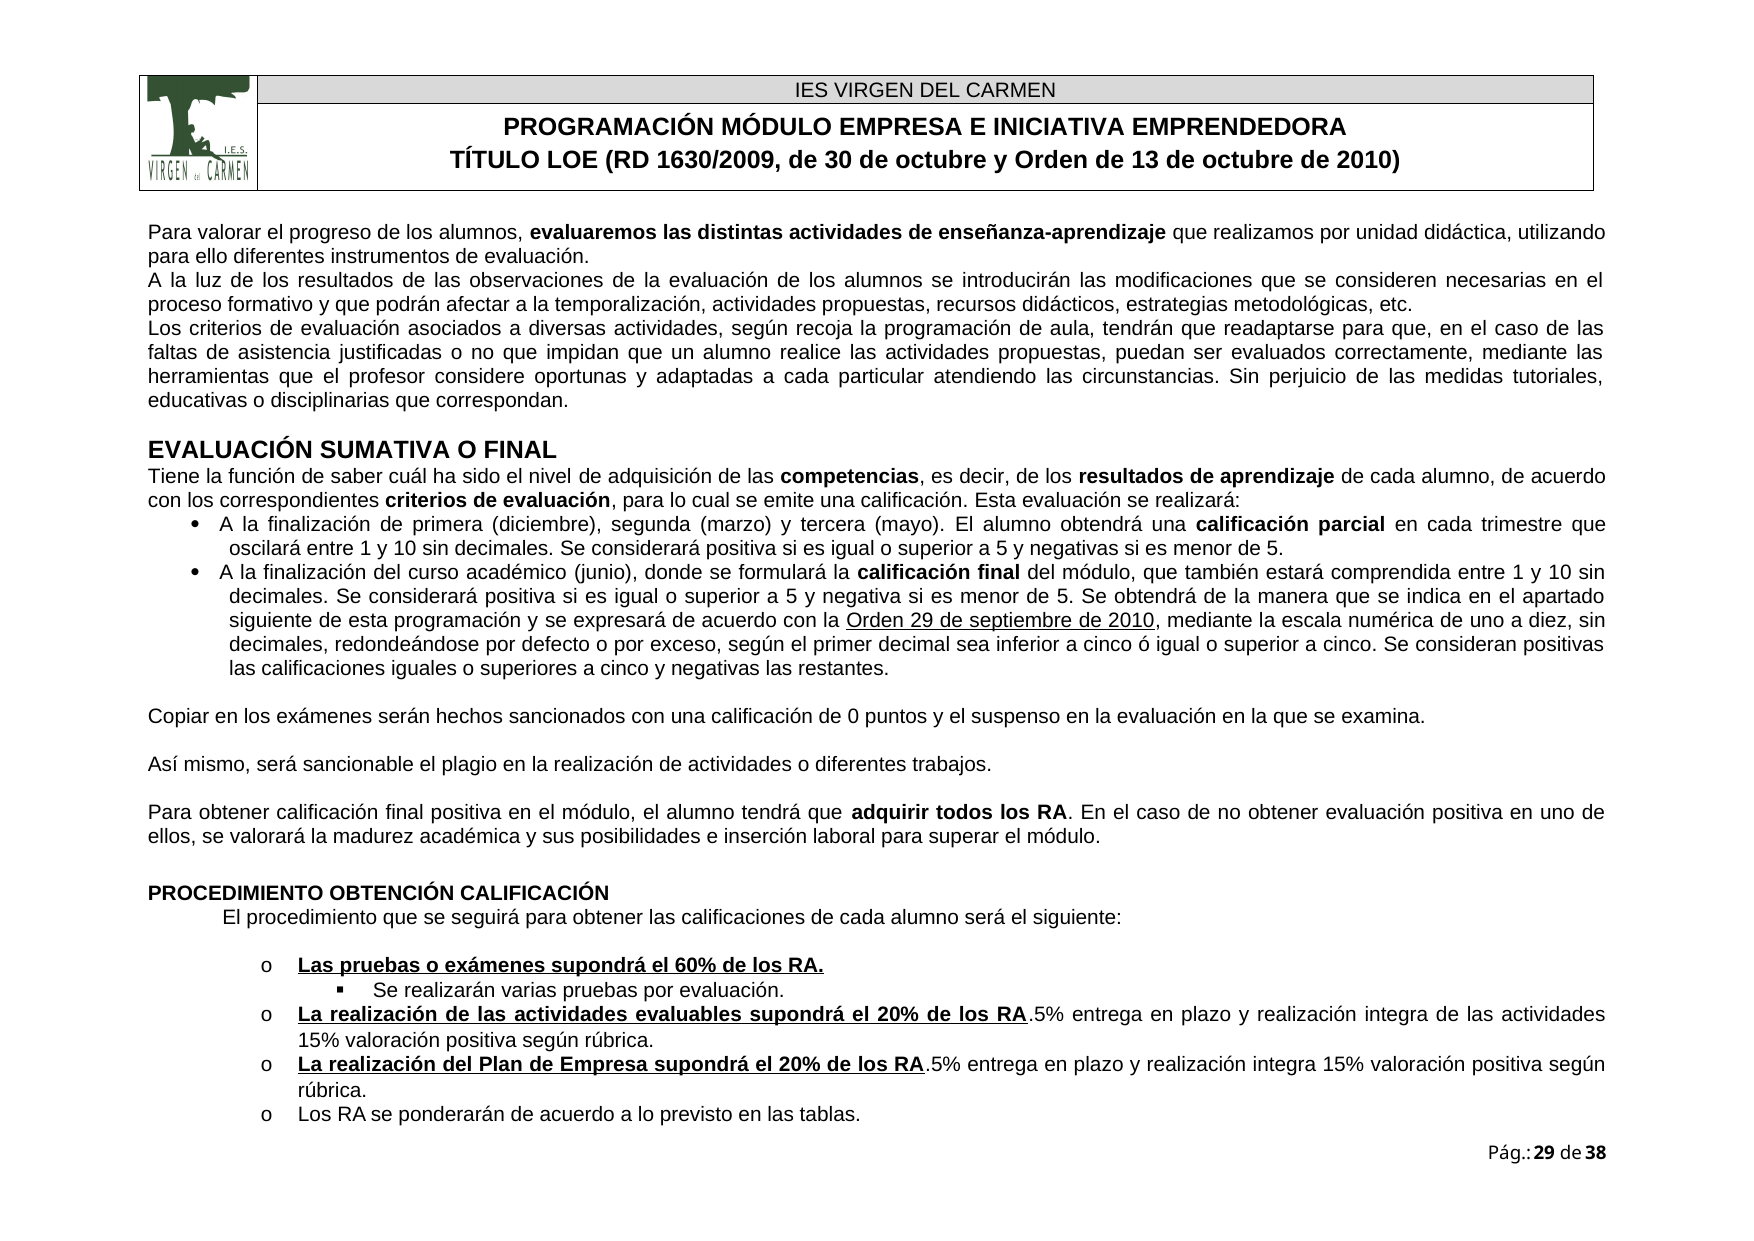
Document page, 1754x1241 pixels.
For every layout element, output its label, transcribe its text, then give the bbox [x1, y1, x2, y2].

text Copiar en los exámenes serán hechos sancionados con una calificación de 0 puntos y el suspenso en la evaluación en la que se examina. [148, 704, 1606, 728]
picture [147, 76, 250, 182]
subtitle PROCEDIMIENTO OBTENCIÓN CALIFICACIÓN [148, 881, 1606, 904]
text Los criterios de evaluación asociados a diversas actividades, según recoja la programación de aula, tendrán que readaptarse para que, en el caso de las faltas de asistencia justificadas o no que impidan que un alumno realice las actividades propuestas, puedan ser evaluados correctamente, mediante las herramientas que el profesor considere oportunas y adaptadas a cada particular atendiendo las circunstancias. Sin perjuicio de las medidas tutoriales, educativas o disciplinarias que correspondan. [148, 316, 1606, 411]
list Se realizarán varias pruebas por evaluación. [335, 978, 1606, 1002]
list Las pruebas o exámenes supondrá el 60% de los RA. [260, 952, 1606, 978]
text Así mismo, será sancionable el plagio en la realización de actividades o diferentes trabajos. [148, 752, 1606, 776]
text A la luz de los resultados de las observaciones de la evaluación de los alumnos se introducirán las modificaciones que se consideren necesarias en el proceso formativo y que podrán afectar a la temporalización, actividades propuestas, recursos didácticos, estrategias metodológicas, etc. [148, 268, 1606, 316]
list La realización de las actividades evaluables supondrá el 20% de los RA.5% entrega en plazo y realización integra de las actividades 15% valoración positiva según rúbrica. [260, 1002, 1606, 1052]
text Para valorar el progreso de los alumnos, evaluaremos las distintas actividades de enseñanza-aprendizaje que realizamos por unidad didáctica, utilizando para ello diferentes instrumentos de evaluación. [148, 220, 1606, 268]
text El procedimiento que se seguirá para obtener las calificaciones de cada alumno será el siguiente: [148, 904, 1606, 928]
list Los RA se ponderarán de acuerdo a lo previsto en las tablas. [260, 1102, 1606, 1128]
list A la finalización de primera (diciembre), segunda (marzo) y tercera (mayo). El alumno obtendrá una calificación parcial en cada trimestre que oscilará entre 1 y 10 sin decimales. Se considerará positiva si es igual o superior a 5 y negativas si es menor de 5. [191, 512, 1606, 560]
text EVALUACIÓN SUMATIVA O FINAL [148, 435, 1606, 464]
list La realización del Plan de Empresa supondrá el 20% de los RA.5% entrega en plazo y realización integra 15% valoración positiva según rúbrica. [260, 1052, 1606, 1102]
text Tiene la función de saber cuál ha sido el nivel de adquisición de las competencias, es decir, de los resultados de aprendizaje de cada alumno, de acuerdo con los correspondientes criterios de evaluación, para lo cual se emite una calificación. Esta evaluación se realizará: [148, 464, 1606, 512]
list A la finalización del curso académico (junio), donde se formulará la calificación final del módulo, que también estará comprendida entre 1 y 10 sin decimales. Se considerará positiva si es igual o superior a 5 y negativa si es menor de 5. Se obtendrá de la manera que se indica en el apartado siguiente de esta programación y se expresará de acuerdo con la Orden 29 de septiembre de 2010, mediante la escala numérica de uno a diez, sin decimales, redondeándose por defecto o por exceso, según el primer decimal sea inferior a cinco ó igual o superior a cinco. Se consideran positivas las calificaciones iguales o superiores a cinco y negativas las restantes. [191, 560, 1606, 680]
text Para obtener calificación final positiva en el módulo, el alumno tendrá que adquirir todos los RA. En el caso de no obtener evaluación positiva en uno de ellos, se valorará la madurez académica y sus posibilidades e inserción laboral para superar el módulo. [148, 800, 1606, 848]
